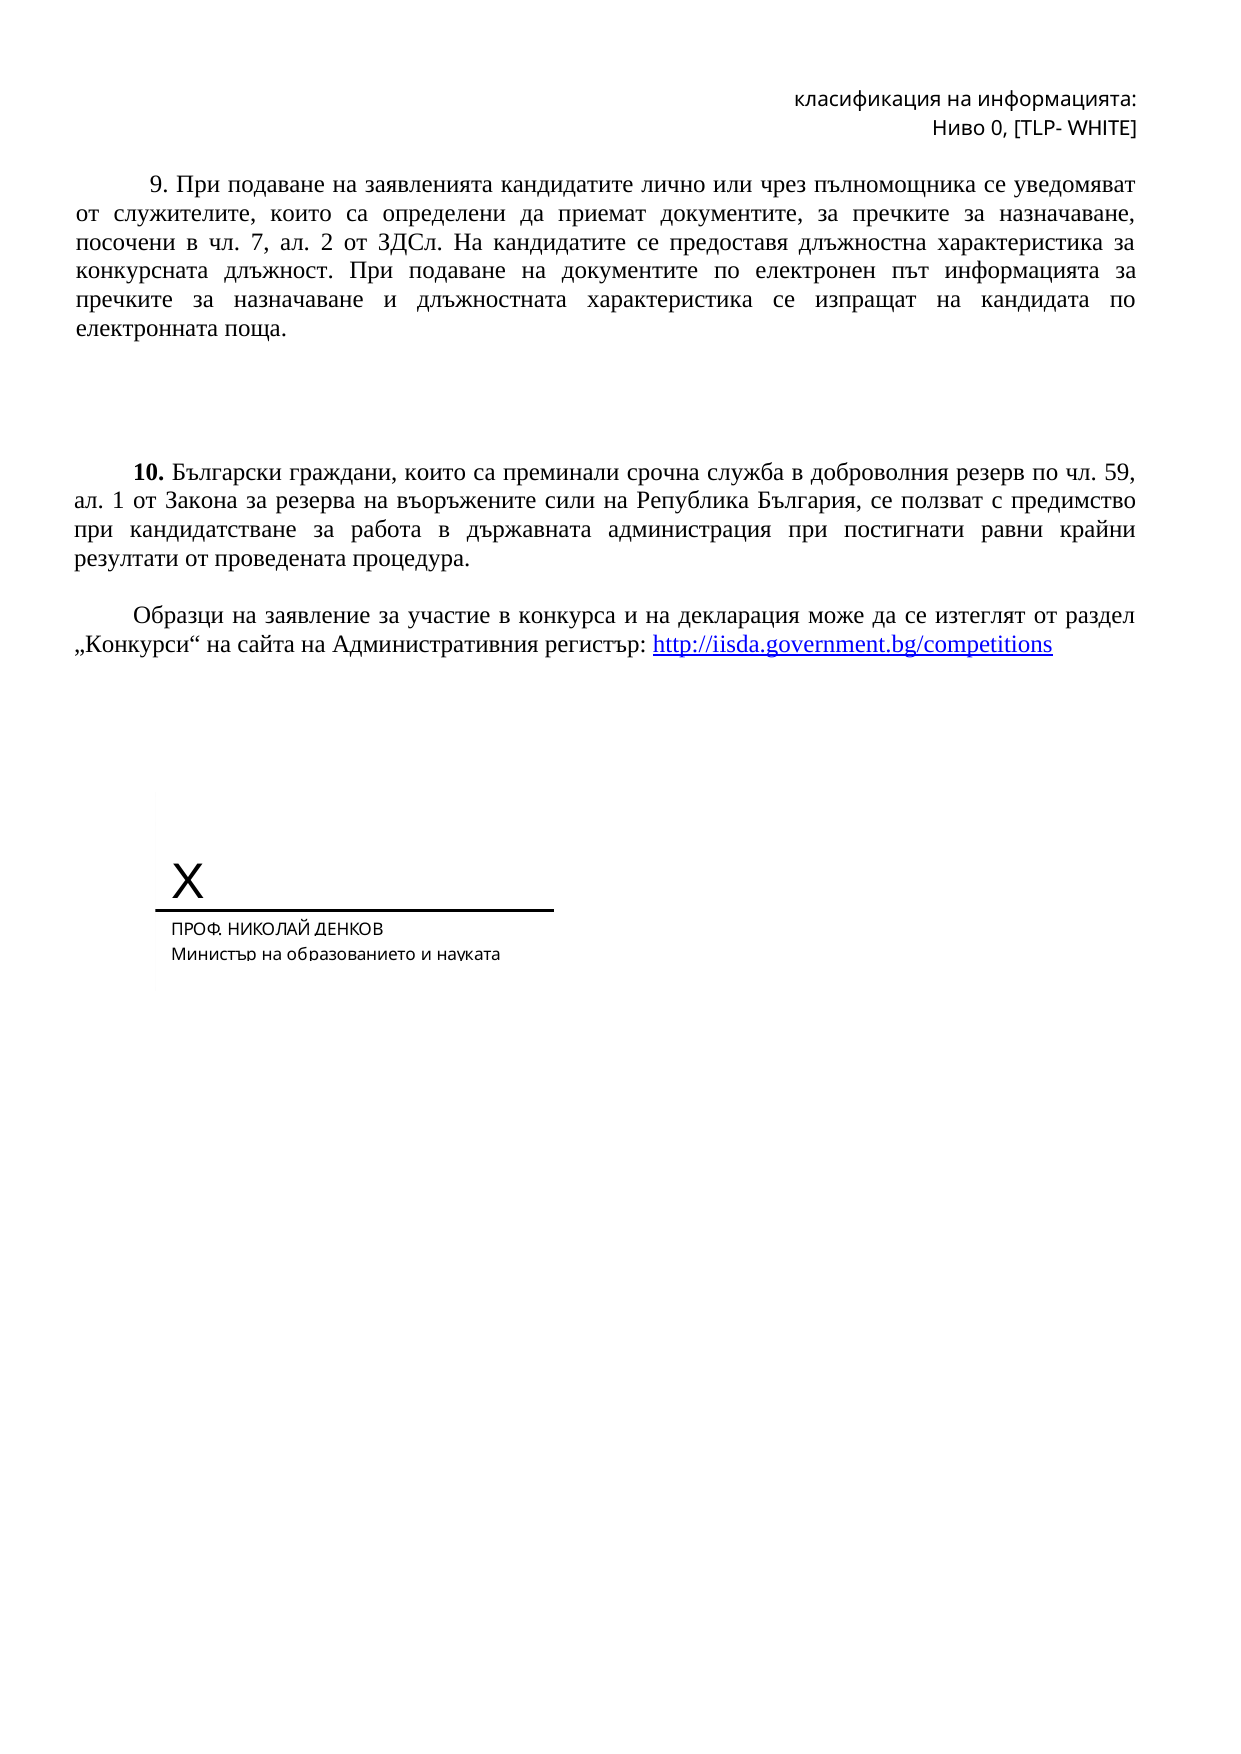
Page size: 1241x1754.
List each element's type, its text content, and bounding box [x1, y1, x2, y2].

table_header [144, 792, 794, 1005]
title 10. Български граждани, които са преминали срочна служба в доброволния резерв по чл. 59, ал. 1 от Закона за резерва на въоръжените сили на Република България, се ползват с предимство при кандидатстване за работа в държавната администрация при постигнати равни крайни резултати от проведената процедура. [74, 457, 1137, 572]
title 9. При подаване на заявленията кандидатите лично или чрез пълномощника се уведомяват от служителите, които са определени да приемат документите, за пречките за назначаване, посочени в чл. 7, ал. 2 от ЗДСл. На кандидатите се предоставя длъжностна характеристика за конкурсната длъжност. При подаване на документите по електронен път информацията за пречките за назначаване и длъжностната характеристика се изпращат на кандидата по електронната поща. [76, 169, 1137, 342]
title Образци на заявление за участие в конкурса и на декларация може да се изтеглят от раздел „Конкурси“ на сайта на Административния регистър: http://iisda.government.bg/competitions [74, 600, 1137, 658]
